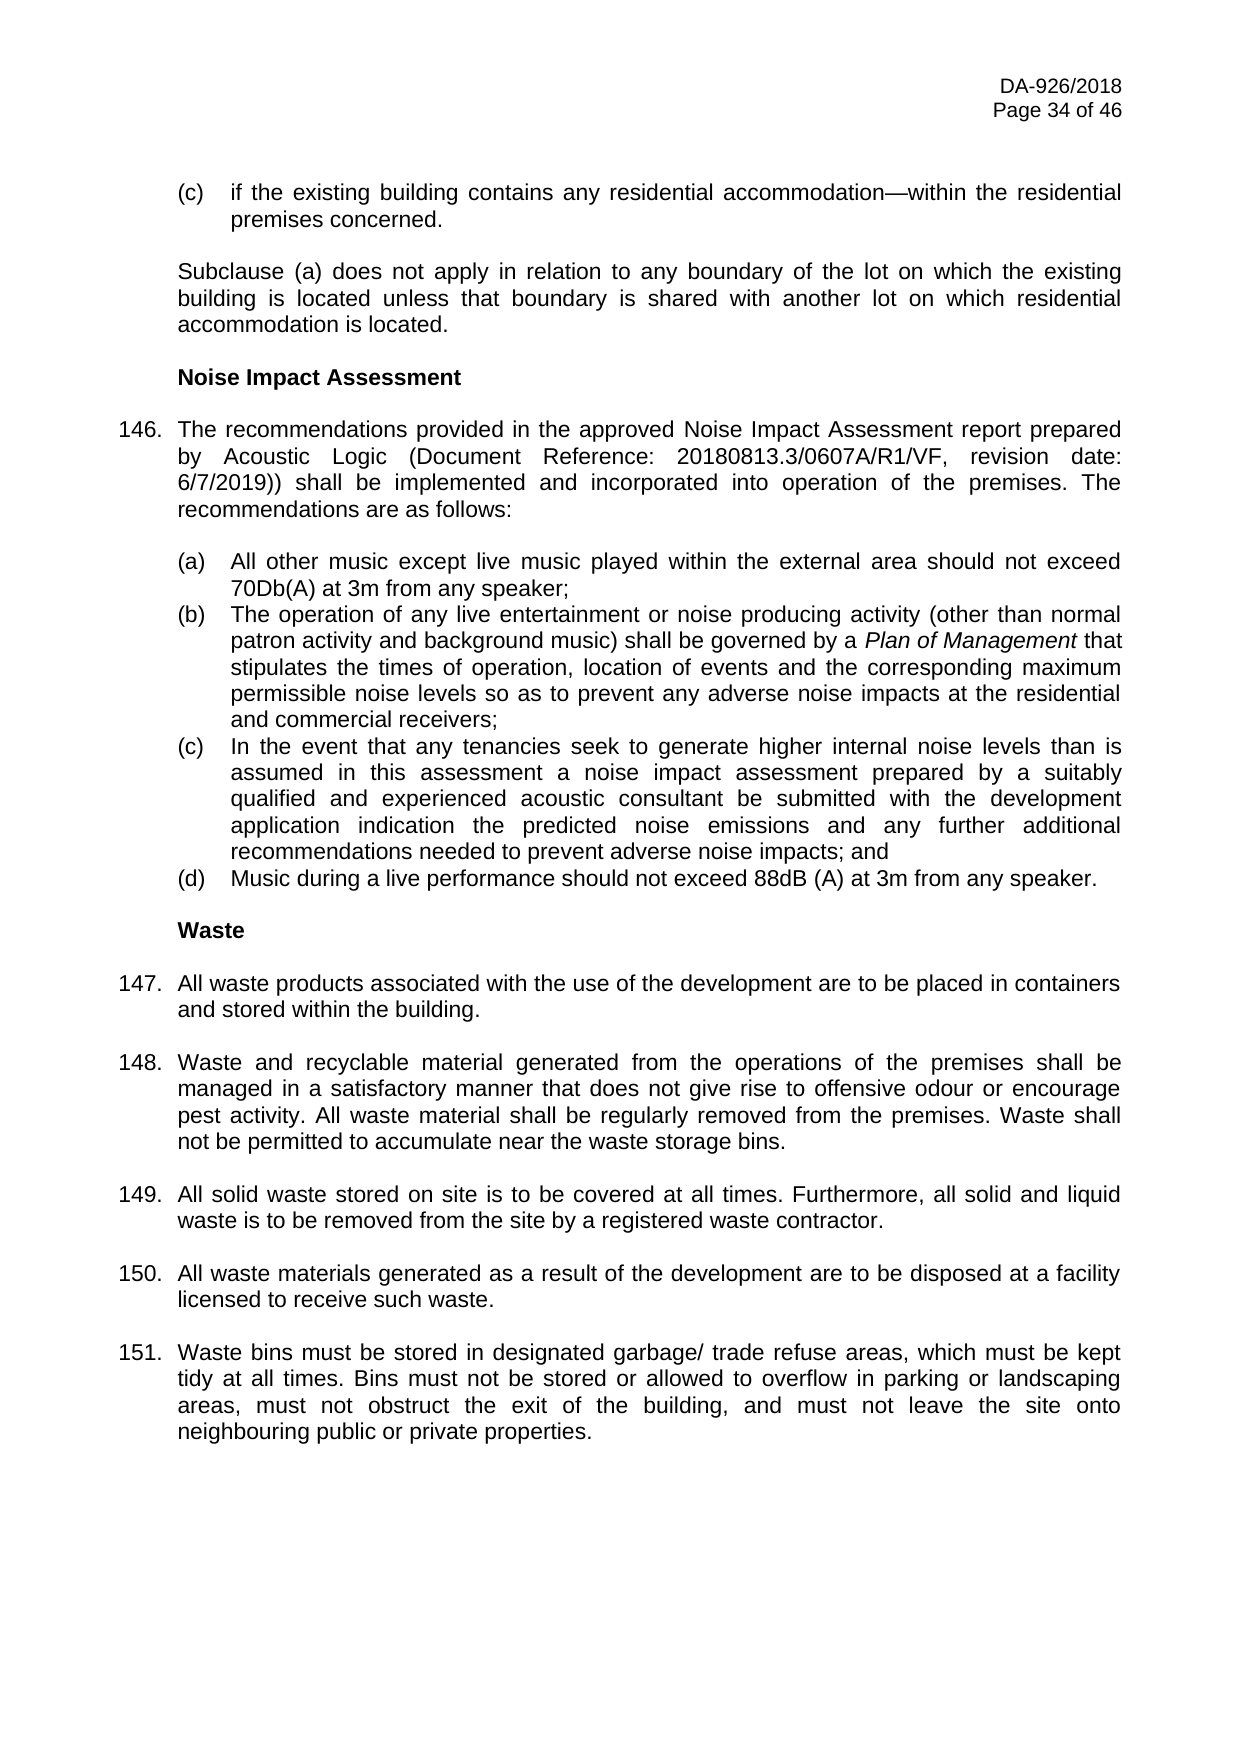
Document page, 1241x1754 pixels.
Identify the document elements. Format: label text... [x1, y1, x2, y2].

list The operation of any live entertainment or noise producing activity (other than normal patron activity and background music) shall be governed by a Plan of Management that stipulates the times of operation, location of events and the corresponding maximum permissible noise levels so as to prevent any adverse noise impacts at the residential and commercial receivers; [177, 601, 1122, 733]
text Waste [118, 917, 1122, 943]
list All waste products associated with the use of the development are to be placed in containers and stored within the building. [118, 970, 1122, 1023]
list All waste materials generated as a result of the development are to be disposed at a facility licensed to receive such waste. [118, 1260, 1122, 1312]
list In the event that any tenancies seek to generate higher internal noise levels than is assumed in this assessment a noise impact assessment prepared by a suitably qualified and experienced acoustic consultant be submitted with the development application indication the predicted noise emissions and any further additional recommendations needed to prevent adverse noise impacts; and [177, 733, 1122, 864]
text Subclause (a) does not apply in relation to any boundary of the lot on which the existing building is located unless that boundary is shared with another lot on which residential accommodation is located. [177, 258, 1122, 337]
text Noise Impact Assessment [118, 364, 1122, 390]
list All other music except live music played within the external area should not exceed 70Db(A) at 3m from any speaker; [177, 548, 1122, 601]
list Music during a live performance should not exceed 88dB (A) at 3m from any speaker. [177, 864, 1122, 891]
list The recommendations provided in the approved Noise Impact Assessment report prepared by Acoustic Logic (Document Reference: 20180813.3/0607A/R1/VF, revision date: 6/7/2019)) shall be implemented and incorporated into operation of the premises. The recommendations are as follows: [118, 416, 1122, 522]
list Waste and recyclable material generated from the operations of the premises shall be managed in a satisfactory manner that does not give rise to offensive odour or encourage pest activity. All waste material shall be regularly removed from the premises. Waste shall not be permitted to accumulate near the waste storage bins. [118, 1049, 1122, 1154]
list if the existing building contains any residential accommodation—within the residential premises concerned. [177, 179, 1122, 232]
list Waste bins must be stored in designated garbage/ trade refuse areas, which must be kept tidy at all times. Bins must not be stored or allowed to overflow in parking or landscaping areas, must not obstruct the exit of the building, and must not leave the site onto neighbouring public or private properties. [118, 1339, 1122, 1444]
list All solid waste stored on site is to be covered at all times. Furthermore, all solid and liquid waste is to be removed from the site by a registered waste contractor. [118, 1181, 1122, 1233]
